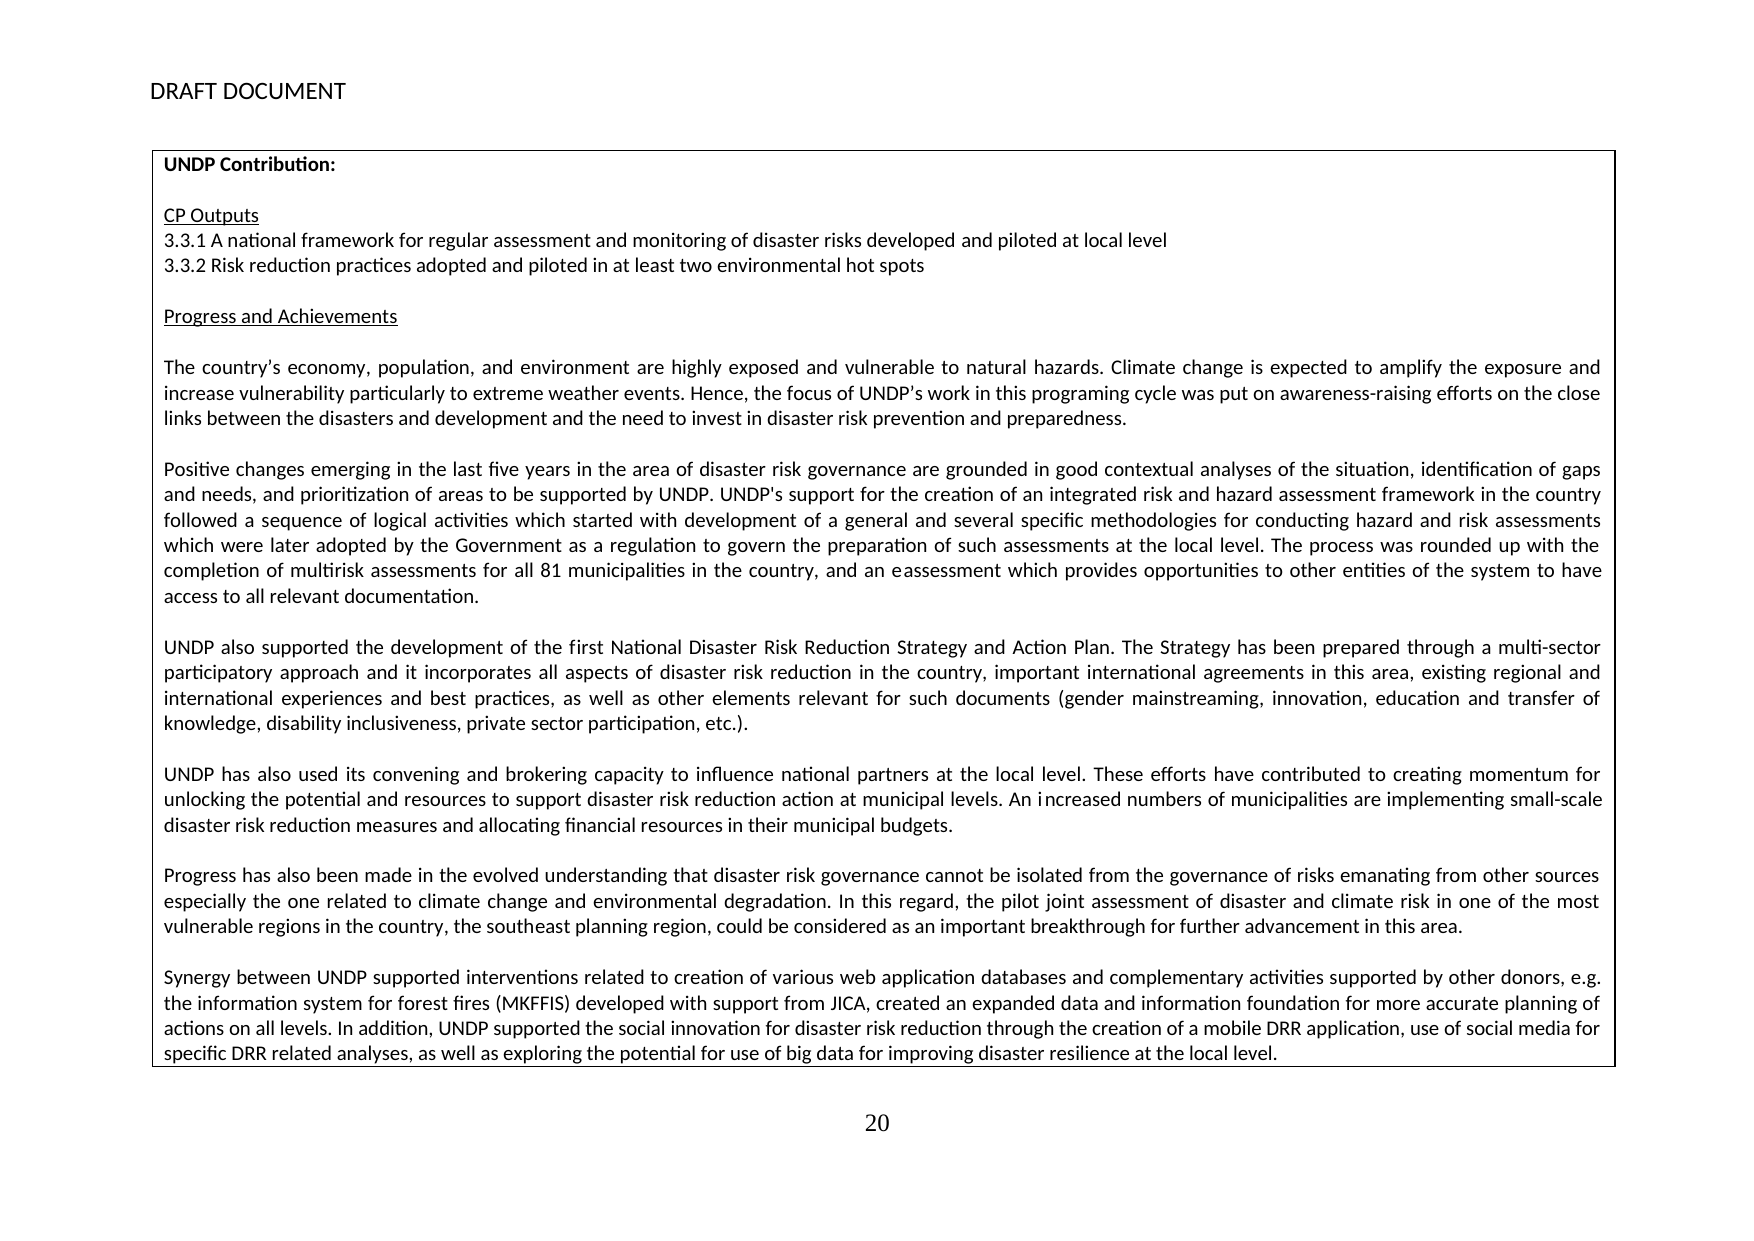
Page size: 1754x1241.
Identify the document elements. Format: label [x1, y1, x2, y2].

table_cell [153, 151, 1614, 1066]
